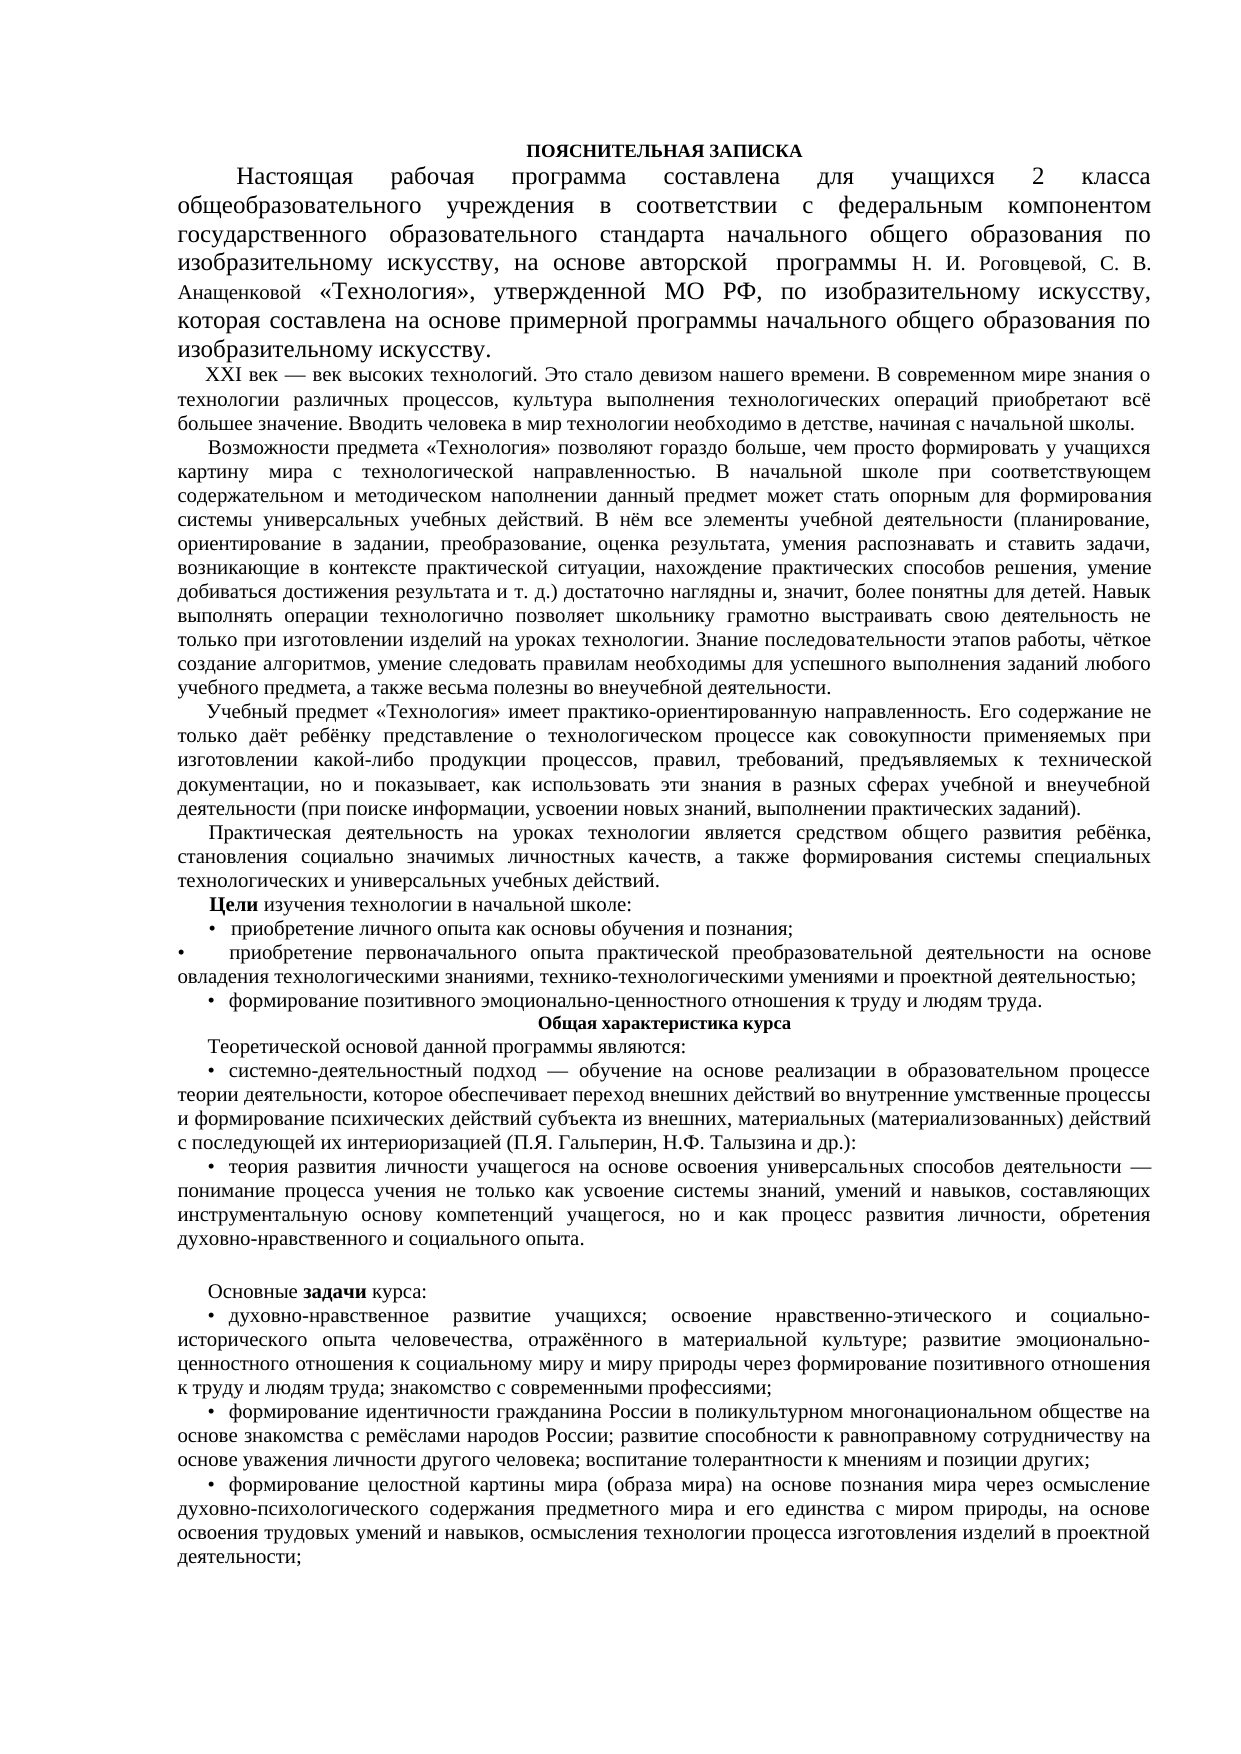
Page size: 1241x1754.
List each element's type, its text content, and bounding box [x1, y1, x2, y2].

list духовно-нравственное развитие учащихся; освоение нравственно-этического и социально-исторического опыта человечества, отражённого в материальной культуре; развитие эмоционально-ценностного отношения к социальному миру и миру природы через формирование позитивного отношения к труду и людям труда; знакомство с современными профессиями; [177, 1303, 1150, 1399]
text Возможности предмета «Технология» позволяют гораздо больше, чем просто формировать у учащихся картину мира с технологической направленностью. В начальной школе при соответствующем содержательном и методическом наполнении данный предмет может стать опорным для формирования системы универсальных учебных действий. В нём все элементы учебной деятельности (планирование, ориентирование в задании, преобразование, оценка результата, умения распознавать и ставить задачи, возникающие в контексте практической ситуации, нахождение практических способов решения, умение добиваться достижения результата и т. д.) достаточно наглядны и, значит, более понятны для детей. Навык выполнять операции технологично позволяет школьнику грамотно выстраивать свою деятельность не только при изготовлении изделий на уроках технологии. Знание последовательности этапов работы, чёткое создание алгоритмов, умение следовать правилам необходимы для успешного выполнения заданий любого учебного предмета, а также весьма полезны во внеучебной деятельности. [177, 434, 1152, 699]
list приобретение первоначального опыта практической преобразовательной деятельности на основе овладения технологическими знаниями, технико-технологическими умениями и проектной деятельностью; [177, 940, 1152, 988]
text Практическая деятельность на уроках технологии является средством общего развития ребёнка, становления социально значимых личностных качеств, а также формирования системы специальных технологических и универсальных учебных действий. [177, 819, 1152, 892]
list приобретение личного опыта как основы обучения и познания; [208, 916, 1152, 940]
list системно-деятельностный подход — обучение на основе реализации в образовательном процессе теории деятельности, которое обеспечивает переход внешних действий во внутренние умственные процессы и формирование психических действий субъекта из внешних, материальных (материализованных) действий с последующей их интериоризацией (П.Я. Гальперин, Н.Ф. Талызина и др.): [177, 1058, 1151, 1154]
text Учебный предмет «Технология» имеет практико-ориентированную направленность. Его содержание не только даёт ребёнку представление о технологическом процессе как совокупности применяемых при изготовлении какой-либо продукции процессов, правил, требований, предъявляемых к технической документации, но и показывает, как использовать эти знания в разных сферах учебной и внеучебной деятельности (при поиске информации, усвоении новых знаний, выполнении практических заданий). [177, 699, 1152, 819]
text Общая характеристика курса [177, 1012, 1152, 1034]
text Основные задачи курса: [208, 1279, 1152, 1303]
text Настоящая рабочая программа составлена для учащихся 2 класса общеобразовательного учреждения в соответствии с федеральным компонентом государственного образовательного стандарта начального общего образования по изобразительному искусству, на основе авторской программы Н. И. Роговцевой, С. В. Анащенковой «Технология», утвержденной МО РФ, по изобразительному искусству, которая составлена на основе примерной программы начального общего образования по изобразительному искусству. [177, 161, 1152, 362]
text Теоретической основой данной программы являются: [207, 1034, 1152, 1058]
text XXI век — век высоких технологий. Это стало девизом нашего времени. В современном мире знания о технологии различных процессов, культура выполнения технологических операций приобретают всё большее значение. Вводить человека в мир технологии необходимо в детстве, начиная с начальной школы. [177, 362, 1152, 434]
text Цели изучения технологии в начальной школе: [209, 892, 1152, 916]
list теория развития личности учащегося на основе освоения универсальных способов деятельности — понимание процесса учения не только как усвоение системы знаний, умений и навыков, составляющих инструментальную основу компетенций учащегося, но и как процесс развития личности, обретения духовно-нравственного и социального опыта. [177, 1154, 1152, 1250]
list формирование идентичности гражданина России в поликультурном многонациональном обществе на основе знакомства с ремёслами народов России; развитие способности к равноправному сотрудничеству на основе уважения личности другого человека; воспитание толерантности к мнениям и позиции других; [177, 1399, 1151, 1471]
list формирование позитивного эмоционально-ценностного отношения к труду и людям труда. [177, 988, 1152, 1012]
list формирование целостной картины мира (образа мира) на основе познания мира через осмысление духовно-психологического содержания предметного мира и его единства с миром природы, на основе освоения трудовых умений и навыков, осмысления технологии процесса изготовления изделий в проектной деятельности; [177, 1471, 1150, 1568]
text ПОЯСНИТЕЛЬНАЯ ЗАПИСКА [177, 139, 1152, 161]
